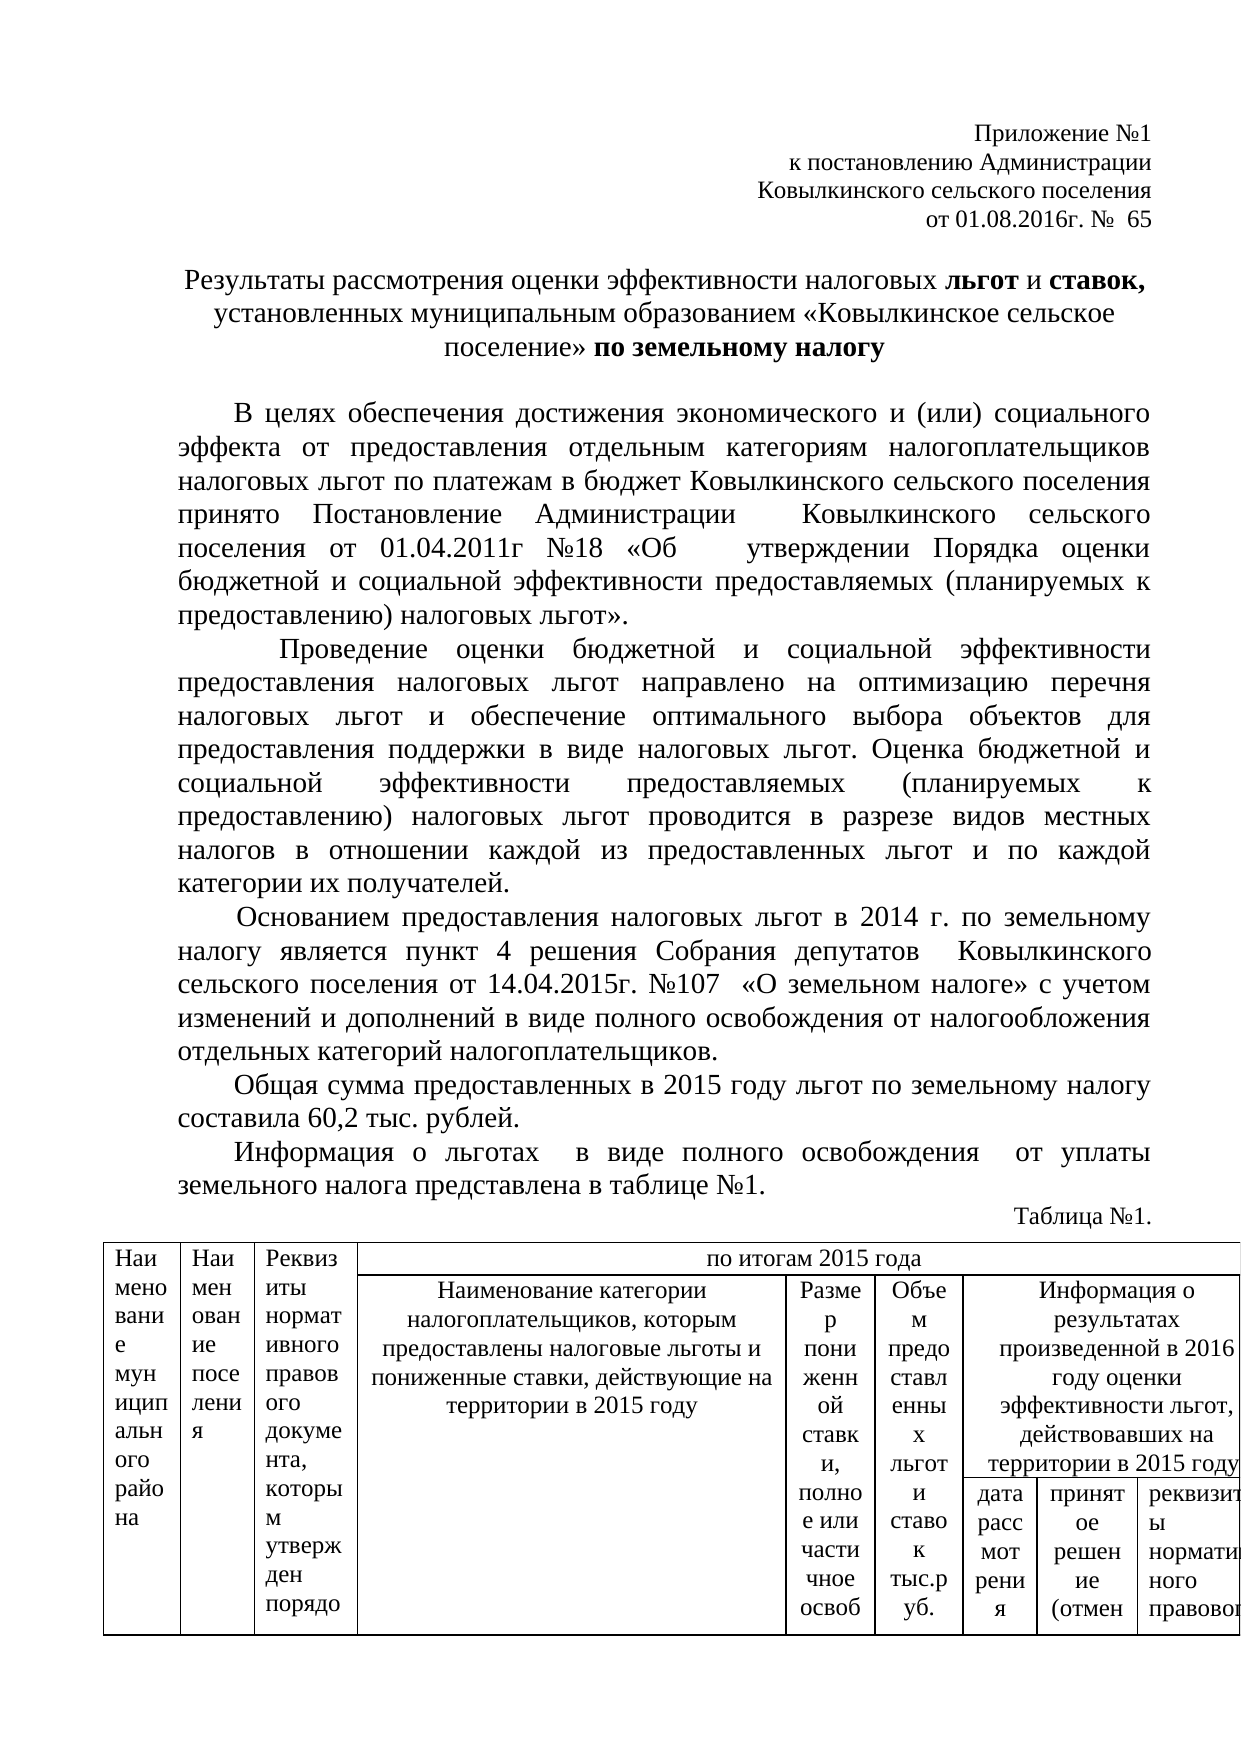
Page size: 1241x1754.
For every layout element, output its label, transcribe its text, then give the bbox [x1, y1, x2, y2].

text к постановлению Администрации [177, 147, 1152, 176]
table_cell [1138, 1478, 1239, 1634]
text Информация о льготах в виде полного освобождения от уплаты земельного налога представлена в таблице №1. [177, 1134, 1152, 1201]
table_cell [1038, 1478, 1137, 1634]
text Основанием предоставления налоговых льгот в 2014 г. по земельному налогу является пункт 4 решения Собрания депутатов Ковылкинского сельского поселения от 14.04.2015г. №107 «О земельном налоге» с учетом изменений и дополнений в виде полного освобождения от налогообложения отдельных категорий налогоплательщиков. [177, 899, 1152, 1067]
table_header Реквизиты нормативного правового документа, которым утвержден порядок оценки льгот [255, 1243, 357, 1634]
text Проведение оценки бюджетной и социальной эффективности предоставления налоговых льгот направлено на оптимизацию перечня налоговых льгот и обеспечение оптимального выбора объектов для предоставления поддержки в виде налоговых льгот. Оценка бюджетной и социальной эффективности предоставляемых (планируемых к предоставлению) налоговых льгот проводится в разрезе видов местных налогов в отношении каждой из предоставленных льгот и по каждой категории их получателей. [177, 631, 1152, 899]
text Ковылкинского сельского поселения [177, 176, 1152, 204]
table_cell Наименование категории налогоплательщиков, которым предоставлены налоговые льготы и пониженные ставки, действующие на территории в 2015 году [358, 1276, 785, 1634]
table_cell Размер пониженной ставки, полное или частичное освобождение [787, 1276, 874, 1634]
table_cell дата рассмотрения [964, 1478, 1036, 1634]
text Приложение №1 [177, 118, 1152, 147]
text Результаты рассмотрения оценки эффективности налоговых льгот и ставок, установленных муниципальным образованием «Ковылкинское сельское поселение» по земельному налогу [177, 262, 1152, 362]
table_header Наименование муниципального района [104, 1243, 180, 1634]
table_cell Информация о результатах произведенной в 2016 году оценки эффективности льгот, действовавших на территории в 2015 году. [964, 1276, 1239, 1477]
table_header по итогам 2015 года [358, 1243, 1240, 1274]
table_header Наименование поселения [181, 1243, 254, 1634]
text В целях обеспечения достижения экономического и (или) социального эффекта от предоставления отдельным категориям налогоплательщиков налоговых льгот по платежам в бюджет Ковылкинского сельского поселения принято Постановление Администрации Ковылкинского сельского поселения от 01.04.2011г №18 «Об утверждении Порядка оценки бюджетной и социальной эффективности предоставляемых (планируемых к предоставлению) налоговых льгот». [178, 396, 1151, 631]
text Общая сумма предоставленных в 2015 году льгот по земельному налогу составила 60,2 тыс. рублей. [177, 1067, 1152, 1134]
text Таблица №1. [177, 1201, 1152, 1230]
text от 01.08.2016г. № 65 [177, 204, 1152, 233]
table_cell Объем предоставленных льгот и ставок тыс.руб. [876, 1276, 962, 1634]
